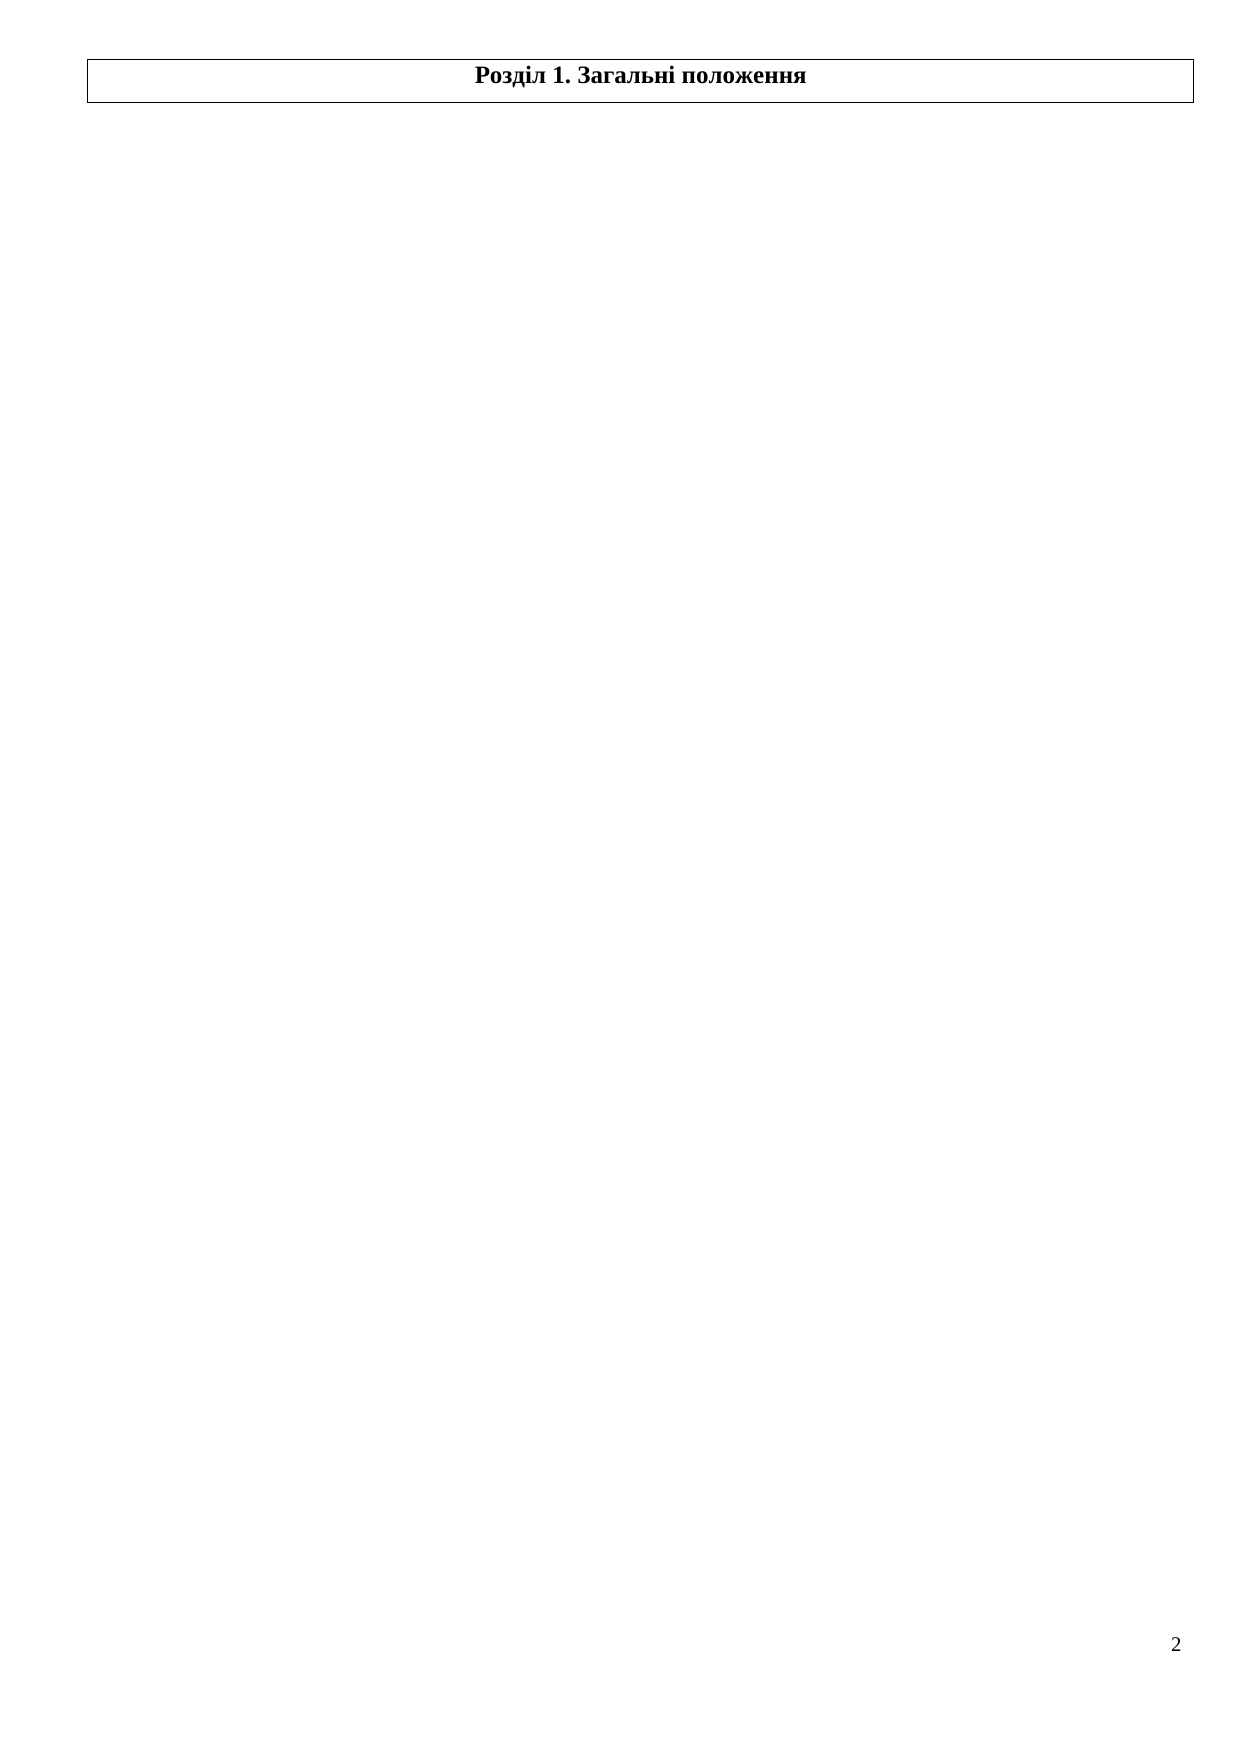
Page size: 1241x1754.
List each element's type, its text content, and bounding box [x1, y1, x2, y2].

table_header Розділ 1. Загальні положення [88, 60, 1193, 102]
